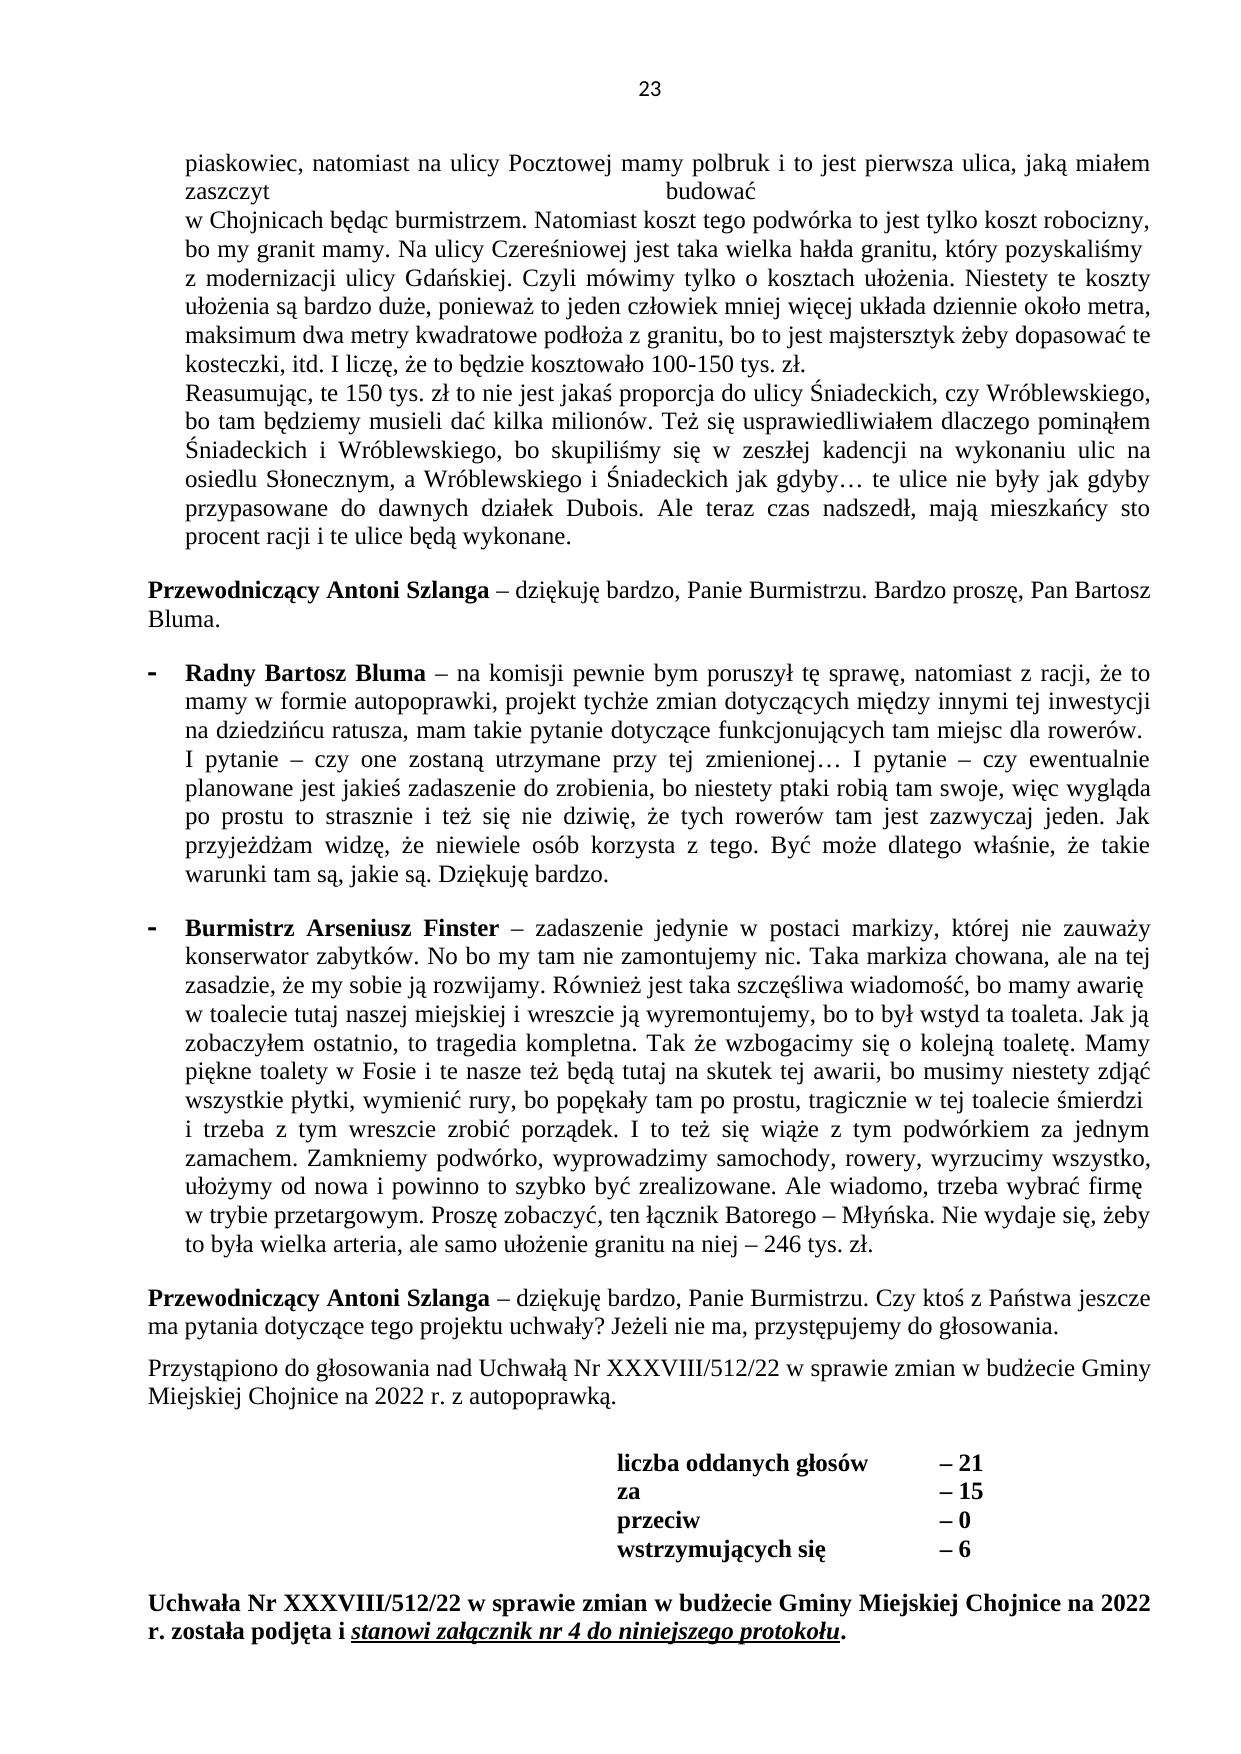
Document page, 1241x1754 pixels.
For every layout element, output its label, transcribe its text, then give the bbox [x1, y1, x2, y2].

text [185, 148, 1152, 378]
text Przewodniczący Antoni Szlanga – dziękuję bardzo, Panie Burmistrzu. Bardzo proszę, Pan Bartosz Bluma. [148, 575, 1152, 633]
table_cell wstrzymujących się [606, 1534, 922, 1563]
table_cell – 0 [922, 1505, 1152, 1534]
table_cell – 6 [922, 1534, 1152, 1563]
table_cell – 15 [922, 1476, 1152, 1505]
text Przystąpiono do głosowania nad Uchwałą Nr XXXVIII/512/22 w sprawie zmian w budżecie Gminy Miejskiej Chojnice na 2022 r. z autopoprawką. [148, 1353, 1152, 1410]
table_header liczba oddanych głosów [606, 1435, 922, 1476]
list Burmistrz Arseniusz Finster – zadaszenie jedynie w postaci markizy, której nie zauważy konserwator zabytków. No bo my tam nie zamontujemy nic. Taka markiza chowana, ale na tej zasadzie, że my sobie ją rozwijamy. Również jest taka szczęśliwa wiadomość, bo mamy awarię w toalecie tutaj naszej miejskiej i wreszcie ją wyremontujemy, bo to był wstyd ta toaleta. Jak ją zobaczyłem ostatnio, to tragedia kompletna. Tak że wzbogacimy się o kolejną toaletę. Mamy piękne toalety w Fosie i te nasze też będą tutaj na skutek tej awarii, bo musimy niestety zdjąć wszystkie płytki, wymienić rury, bo popękały tam po prostu, tragicznie w tej toalecie śmierdzi i trzeba z tym wreszcie zrobić porządek. I to też się wiąże z tym podwórkiem za jednym zamachem. Zamkniemy podwórko, wyprowadzimy samochody, rowery, wyrzucimy wszystko, ułożymy od nowa i powinno to szybko być zrealizowane. Ale wiadomo, trzeba wybrać firmę w trybie przetargowym. Proszę zobaczyć, ten łącznik Batorego – Młyńska. Nie wydaje się, żeby to była wielka arteria, ale samo ułożenie granitu na niej – 246 tys. zł. [148, 913, 1152, 1258]
text Przewodniczący Antoni Szlanga – dziękuję bardzo, Panie Burmistrzu. Czy ktoś z Państwa jeszcze ma pytania dotyczące tego projektu uchwały? Jeżeli nie ma, przystępujemy do głosowania. [148, 1283, 1152, 1340]
table_header – 21 [922, 1435, 1152, 1476]
table_cell za [606, 1476, 922, 1505]
table_cell przeciw [606, 1505, 922, 1534]
text Reasumując, te 150 tys. zł to nie jest jakaś proporcja do ulicy Śniadeckich, czy Wróblewskiego, bo tam będziemy musieli dać kilka milionów. Też się usprawiedliwiałem dlaczego pominąłem Śniadeckich i Wróblewskiego, bo skupiliśmy się w zeszłej kadencji na wykonaniu ulic na osiedlu Słonecznym, a Wróblewskiego i Śniadeckich jak gdyby… te ulice nie były jak gdyby przypasowane do dawnych działek Dubois. Ale teraz czas nadszedł, mają mieszkańcy sto procent racji i te ulice będą wykonane. [185, 378, 1152, 550]
text Uchwała Nr XXXVIII/512/22 w sprawie zmian w budżecie Gminy Miejskiej Chojnice na 2022 r. została podjęta i stanowi załącznik nr 4 do niniejszego protokołu. [148, 1588, 1152, 1645]
list Radny Bartosz Bluma – na komisji pewnie bym poruszył tę sprawę, natomiast z racji, że to mamy w formie autopoprawki, projekt tychże zmian dotyczących między innymi tej inwestycji na dziedzińcu ratusza, mam takie pytanie dotyczące funkcjonujących tam miejsc dla rowerów. I pytanie – czy one zostaną utrzymane przy tej zmienionej… I pytanie – czy ewentualnie planowane jest jakieś zadaszenie do zrobienia, bo niestety ptaki robią tam swoje, więc wygląda po prostu to strasznie i też się nie dziwię, że tych rowerów tam jest zazwyczaj jeden. Jak przyjeżdżam widzę, że niewiele osób korzysta z tego. Być może dlatego właśnie, że takie warunki tam są, jakie są. Dziękuję bardzo. [148, 658, 1152, 888]
